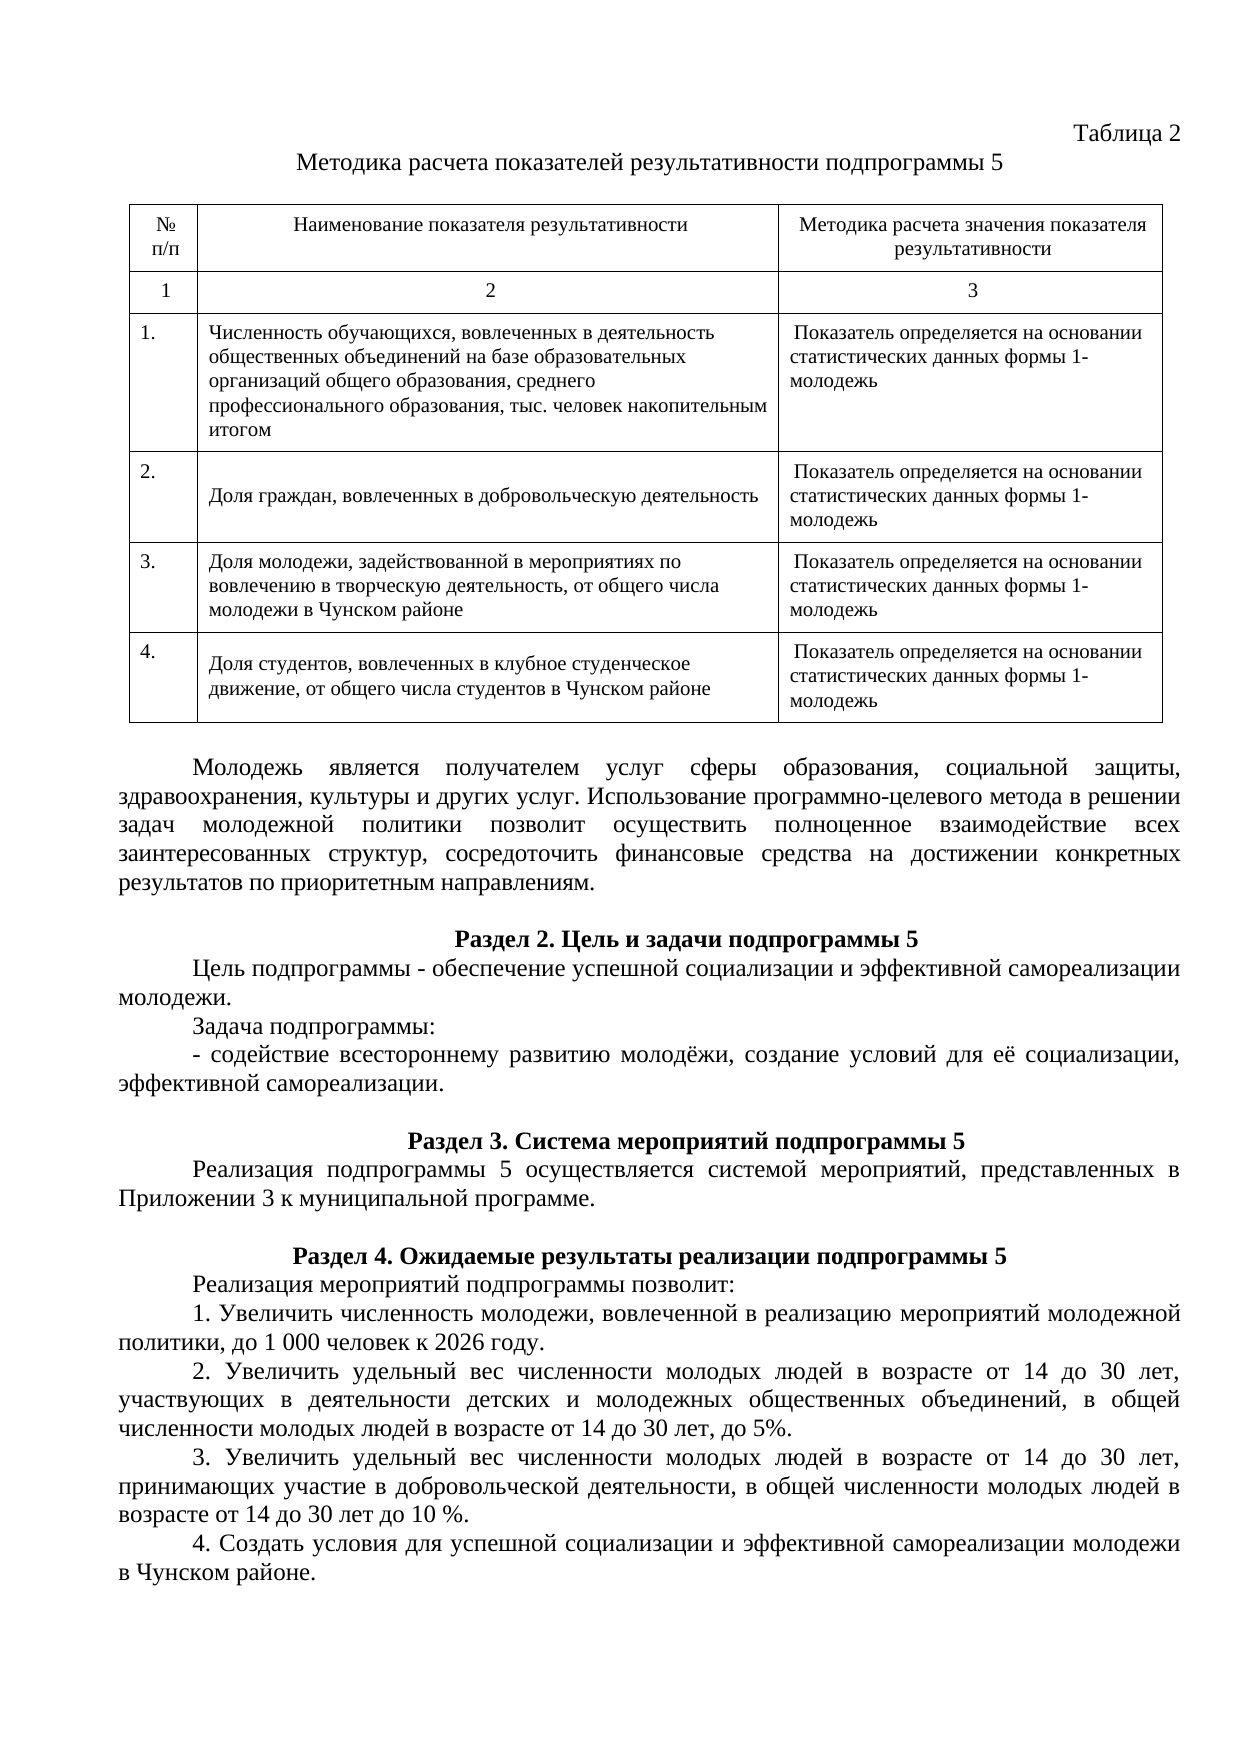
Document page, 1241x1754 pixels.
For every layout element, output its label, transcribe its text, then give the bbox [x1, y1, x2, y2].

table_cell 1. [130, 314, 197, 451]
text Таблица 2 [118, 118, 1181, 147]
table_cell Доля граждан, вовлеченных в добровольческую деятельность [198, 452, 778, 542]
table_cell Показатель определяется на основании статистических данных формы 1-молодежь [779, 543, 1162, 632]
table_header Наименование показателя результативности [198, 205, 778, 271]
text Реализация мероприятий подпрограммы позволит: [118, 1269, 1181, 1298]
text 4. Создать условия для успешной социализации и эффективной самореализации молодежи в Чунском районе. [118, 1528, 1181, 1586]
table_header № п/п [130, 205, 197, 271]
table_cell Показатель определяется на основании статистических данных формы 1-молодежь [779, 452, 1162, 542]
text 1. Увеличить численность молодежи, вовлеченной в реализацию мероприятий молодежной политики, до 1 000 человек к 2026 году. [118, 1298, 1181, 1356]
table_cell Показатель определяется на основании статистических данных формы 1-молодежь [779, 314, 1162, 451]
text Методика расчета показателей результативности подпрограммы 5 [118, 147, 1181, 176]
table_cell 3. [130, 543, 197, 632]
text Раздел 2. Цель и задачи подпрограммы 5 [118, 924, 1181, 953]
table_cell Показатель определяется на основании статистических данных формы 1-молодежь [779, 633, 1162, 722]
text 2. Увеличить удельный вес численности молодых людей в возрасте от 14 до 30 лет, участвующих в деятельности детских и молодежных общественных объединений, в общей численности молодых людей в возрасте от 14 до 30 лет, до 5%. [118, 1356, 1181, 1442]
table_cell 2 [198, 272, 778, 313]
text 3. Увеличить удельный вес численности молодых людей в возрасте от 14 до 30 лет, принимающих участие в добровольческой деятельности, в общей численности молодых людей в возрасте от 14 до 30 лет до 10 %. [118, 1442, 1181, 1528]
table_cell 1 [130, 272, 197, 313]
text Молодежь является получателем услуг сферы образования, социальной защиты, здравоохранения, культуры и других услуг. Использование программно-целевого метода в решении задач молодежной политики позволит осуществить полноценное взаимодействие всех заинтересованных структур, сосредоточить финансовые средства на достижении конкретных результатов по приоритетным направлениям. [118, 752, 1181, 896]
text Цель подпрограммы - обеспечение успешной социализации и эффективной самореализации молодежи. [118, 953, 1181, 1011]
table_header Методика расчета значения показателя результативности [779, 205, 1162, 271]
text Реализация подпрограммы 5 осуществляется системой мероприятий, представленных в Приложении 3 к муниципальной программе. [118, 1154, 1181, 1212]
table_cell 3 [779, 272, 1162, 313]
text Раздел 4. Ожидаемые результаты реализации подпрограммы 5 [118, 1241, 1181, 1269]
table_cell 2. [130, 452, 197, 542]
text Задача подпрограммы: [118, 1011, 1181, 1039]
text Раздел 3. Система мероприятий подпрограммы 5 [118, 1126, 1181, 1154]
table_cell Доля студентов, вовлеченных в клубное студенческое движение, от общего числа студентов в Чунском районе [198, 633, 778, 722]
table_cell Численность обучающихся, вовлеченных в деятельность общественных объединений на базе образовательных организаций общего образования, среднего профессионального образования, тыс. человек накопительным итогом [198, 314, 778, 451]
table_cell 4. [130, 633, 197, 722]
text - содействие всестороннему развитию молодёжи, создание условий для её социализации, эффективной самореализации. [118, 1039, 1181, 1097]
table_cell Доля молодежи, задействованной в мероприятиях по вовлечению в творческую деятельность, от общего числа молодежи в Чунском районе [198, 543, 778, 632]
